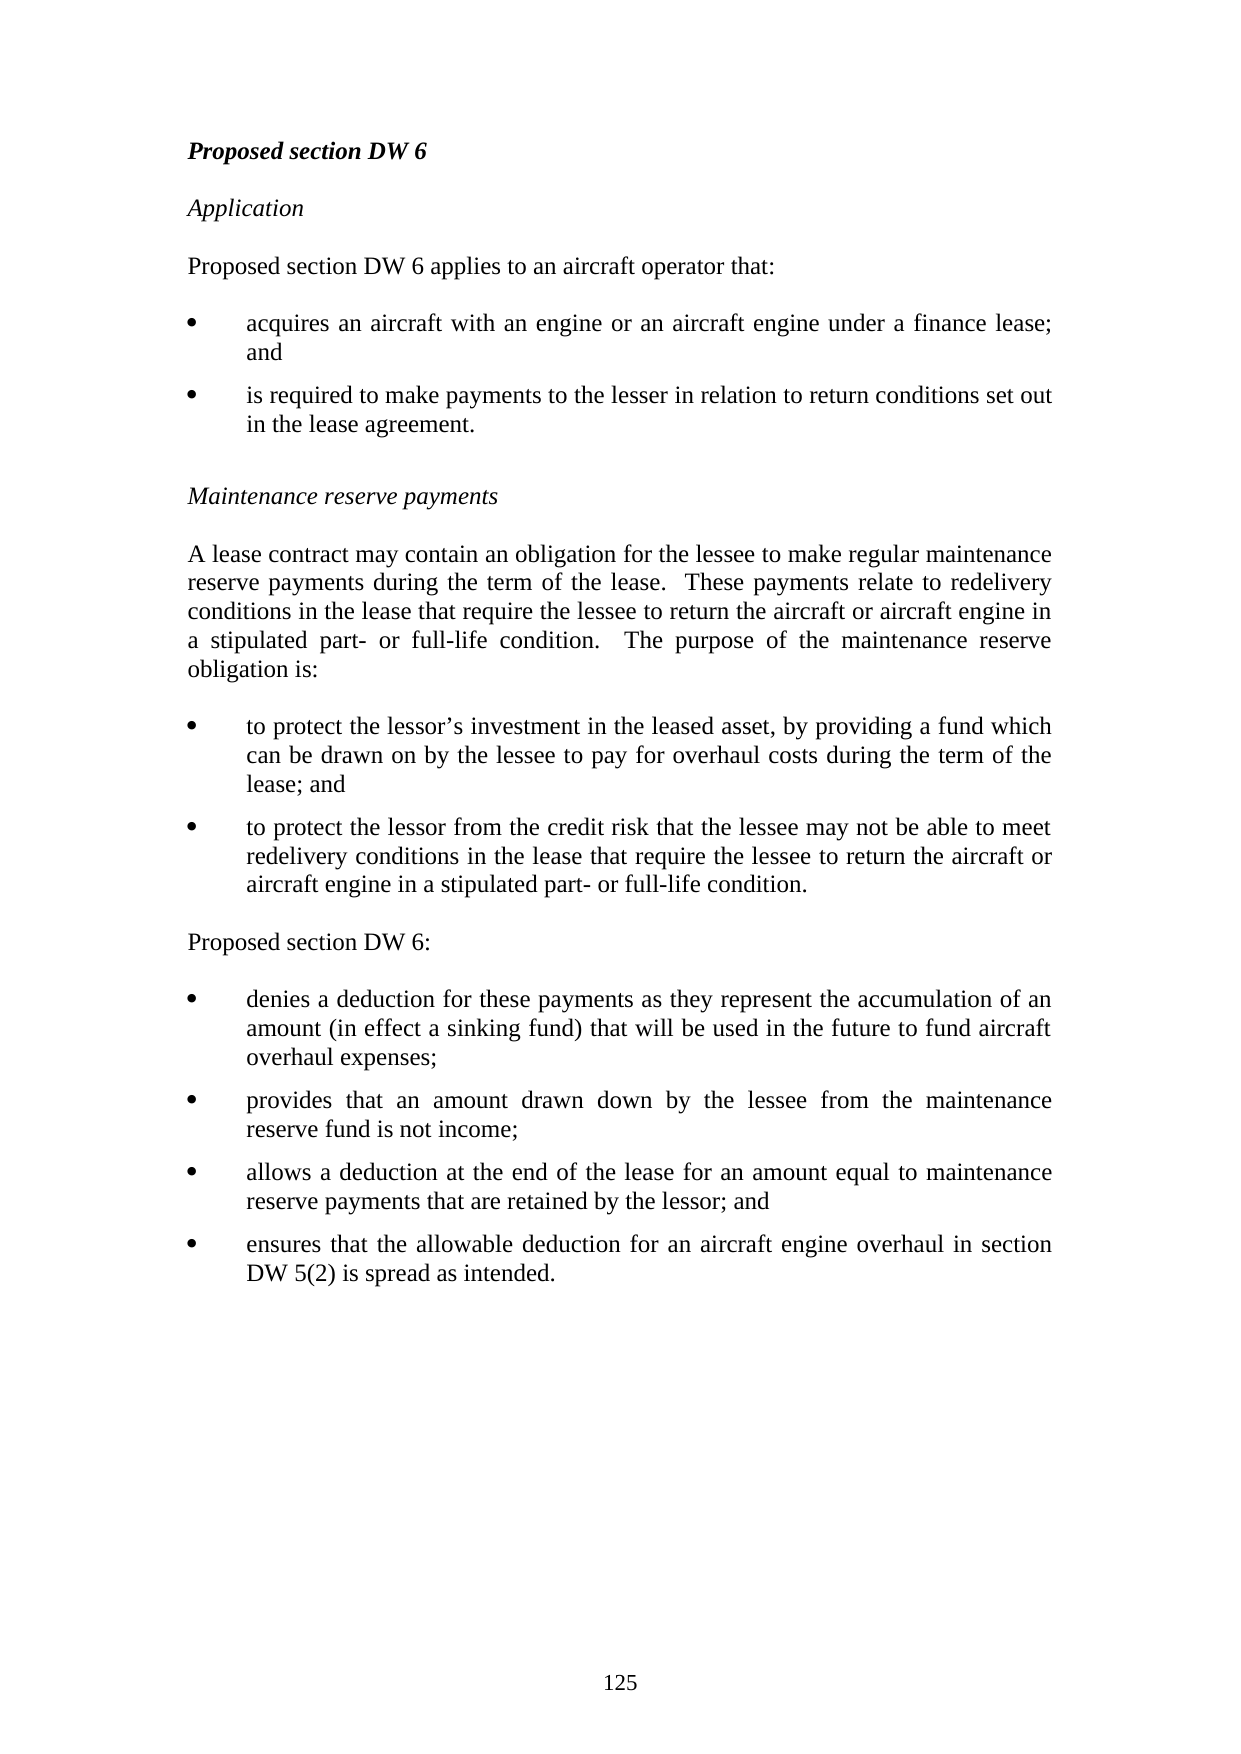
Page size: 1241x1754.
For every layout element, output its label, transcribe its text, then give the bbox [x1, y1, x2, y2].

text Proposed section DW 6: [187, 927, 1053, 956]
text ensures that the allowable deduction for an aircraft engine overhaul in section DW 5(2) is spread as intended. [187, 1229, 1053, 1287]
subtitle Maintenance reserve payments [187, 481, 1053, 510]
text acquires an aircraft with an engine or an aircraft engine under a finance lease; and [187, 308, 1053, 366]
text allows a deduction at the end of the lease for an amount equal to maintenance reserve payments that are retained by the lessor; and [187, 1157, 1053, 1215]
text to protect the lessor’s investment in the leased asset, by providing a fund which can be drawn on by the lessee to pay for overhaul costs during the term of the lease; and [187, 711, 1053, 797]
text to protect the lessor from the credit risk that the lessee may not be able to meet redelivery conditions in the lease that require the lessee to return the aircraft or aircraft engine in a stipulated part- or full-life condition. [187, 812, 1053, 898]
text Proposed section DW 6 applies to an aircraft operator that: [187, 251, 1053, 279]
subtitle Application [187, 193, 1053, 222]
text provides that an amount drawn down by the lessee from the maintenance reserve fund is not income; [187, 1085, 1053, 1143]
text Proposed section DW 6 [187, 136, 1053, 164]
text is required to make payments to the lesser in relation to return conditions set out in the lease agreement. [187, 380, 1053, 438]
text A lease contract may contain an obligation for the lessee to make regular maintenance reserve payments during the term of the lease. These payments relate to redelivery conditions in the lease that require the lessee to return the aircraft or aircraft engine in a stipulated part- or full-life condition. The purpose of the maintenance reserve obligation is: [187, 539, 1053, 682]
text denies a deduction for these payments as they represent the accumulation of an amount (in effect a sinking fund) that will be used in the future to fund aircraft overhaul expenses; [187, 984, 1053, 1071]
